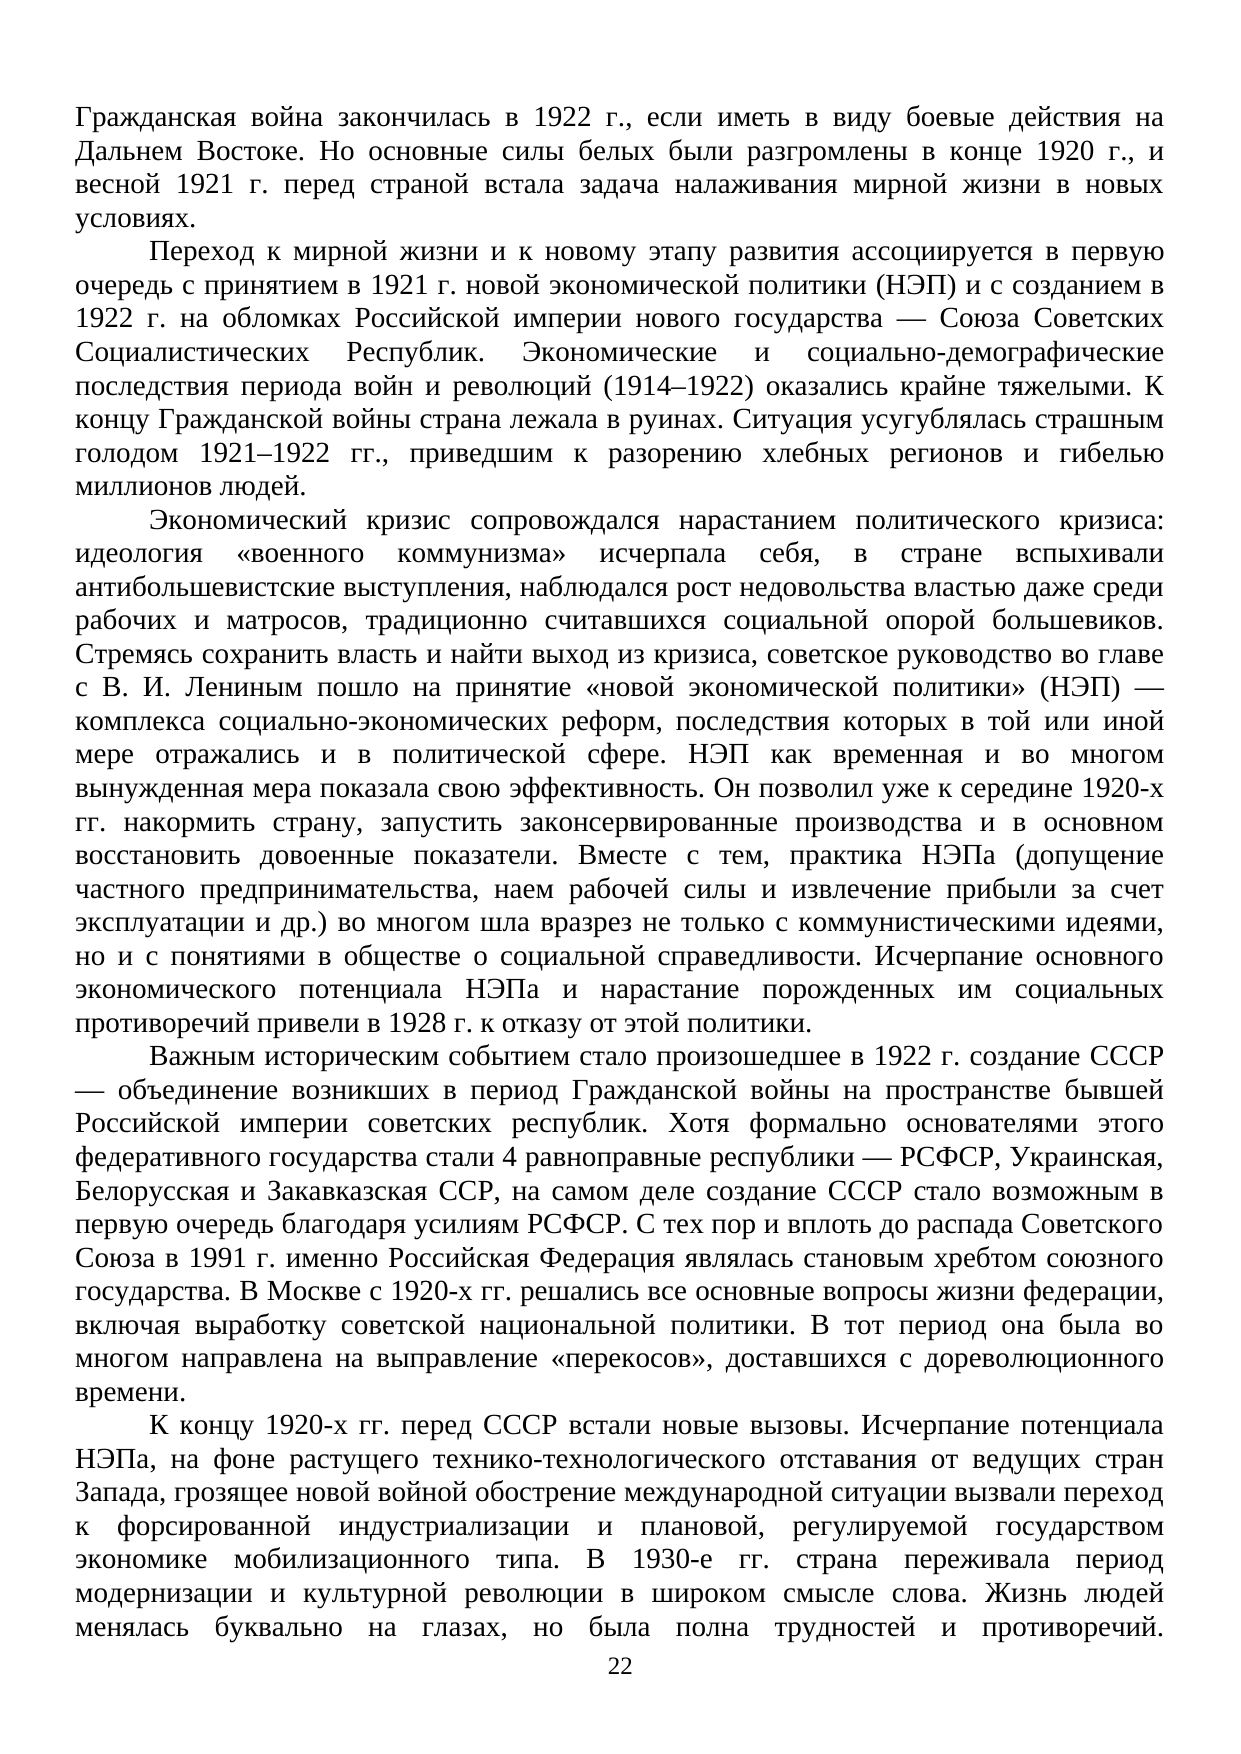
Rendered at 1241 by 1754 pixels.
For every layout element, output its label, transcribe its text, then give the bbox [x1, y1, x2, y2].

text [75, 99, 1165, 233]
text Важным историческим событием стало произошедшее в 1922 г. создание СССР — объединение возникших в период Гражданской войны на пространстве бывшей Российской империи советских республик. Хотя формально основателями этого федеративного государства стали 4 равноправные республики — РСФСР, Украинская, Белорусская и Закавказская ССР, на самом деле создание СССР стало возможным в первую очередь благодаря усилиям РСФСР. С тех пор и вплоть до распада Советского Союза в 1991 г. именно Российская Федерация являлась становым хребтом союзного государства. В Москве с 1920-х гг. решались все основные вопросы жизни федерации, включая выработку советской национальной политики. В тот период она была во многом направлена на выправление «перекосов», доставшихся с дореволюционного времени. [75, 1038, 1165, 1407]
text Переход к мирной жизни и к новому этапу развития ассоциируется в первую очередь с принятием в 1921 г. новой экономической политики (НЭП) и с созданием в 1922 г. на обломках Российской империи нового государства — Союза Советских Социалистических Республик. Экономические и социально-демографические последствия периода войн и революций (1914–1922) оказались крайне тяжелыми. К концу Гражданской войны страна лежала в руинах. Ситуация усугублялась страшным голодом 1921–1922 гг., приведшим к разорению хлебных регионов и гибелью миллионов людей. [75, 233, 1165, 502]
text Экономический кризис сопровождался нарастанием политического кризиса: идеология «военного коммунизма» исчерпала себя, в стране вспыхивали антибольшевистские выступления, наблюдался рост недовольства властью даже среди рабочих и матросов, традиционно считавшихся социальной опорой большевиков. Стремясь сохранить власть и найти выход из кризиса, советское руководство во главе с В. И. Лениным пошло на принятие «новой экономической политики» (НЭП) — комплекса социально-экономических реформ, последствия которых в той или иной мере отражались и в политической сфере. НЭП как временная и во многом вынужденная мера показала свою эффективность. Он позволил уже к середине 1920-х гг. накормить страну, запустить законсервированные производства и в основном восстановить довоенные показатели. Вместе с тем, практика НЭПа (допущение частного предпринимательства, наем рабочей силы и извлечение прибыли за счет эксплуатации и др.) во многом шла вразрез не только с коммунистическими идеями, но и с понятиями в обществе о социальной справедливости. Исчерпание основного экономического потенциала НЭПа и нарастание порожденных им социальных противоречий привели в 1928 г. к отказу от этой политики. [75, 502, 1165, 1038]
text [75, 1407, 1165, 1642]
